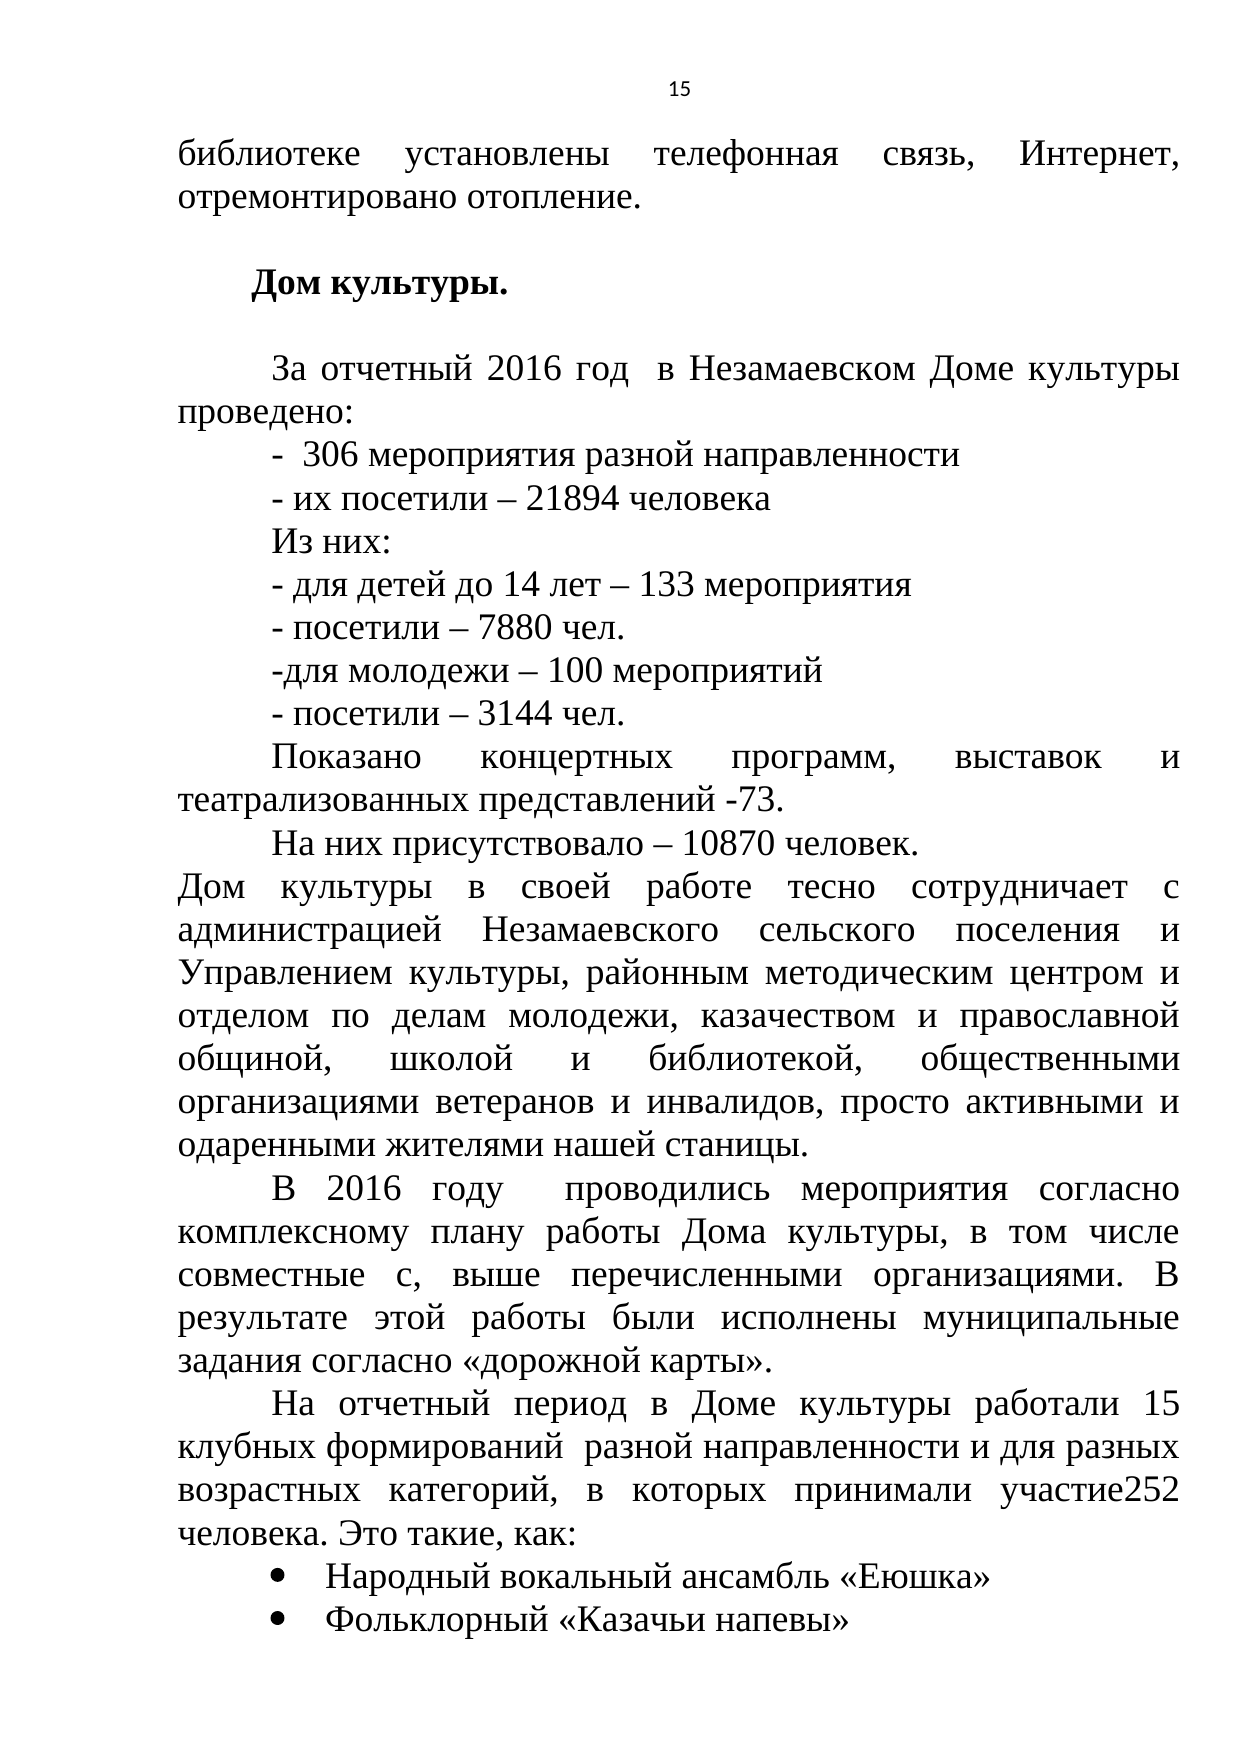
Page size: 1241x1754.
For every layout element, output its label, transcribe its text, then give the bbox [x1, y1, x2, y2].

text - посетили – 7880 чел. [177, 604, 1181, 647]
text На них присутствовало – 10870 человек. [177, 820, 1181, 863]
text За отчетный 2016 год в Незамаевском Доме культуры проведено: [177, 346, 1181, 432]
text Показано концертных программ, выставок и театрализованных представлений -73. [177, 734, 1181, 820]
text - для детей до 14 лет – 133 мероприятия [177, 561, 1181, 604]
text - их посетили – 21894 человека [177, 475, 1181, 518]
text -для молодежи – 100 мероприятий [177, 647, 1181, 691]
text На отчетный период в Доме культуры работали 15 клубных формирований разной направленности и для разных возрастных категорий, в которых принимали участие252 человека. Это такие, как: [177, 1381, 1181, 1553]
text Дом культуры в своей работе тесно сотрудничает с администрацией Незамаевского сельского поселения и Управлением культуры, районным методическим центром и отделом по делам молодежи, казачеством и православной общиной, школой и библиотекой, общественными организациями ветеранов и инвалидов, просто активными и одаренными жителями нашей станицы. [177, 863, 1181, 1165]
list Народный вокальный ансамбль «Еюшка» [177, 1553, 1181, 1596]
text В 2016 году проводились мероприятия согласно комплексному плану работы Дома культуры, в том числе совместные с, выше перечисленными организациями. В результате этой работы были исполнены муниципальные задания согласно «дорожной карты». [177, 1165, 1181, 1381]
text - 306 мероприятия разной направленности [177, 432, 1181, 475]
text Дом культуры. [177, 259, 1181, 302]
text - посетили – 3144 чел. [177, 691, 1181, 734]
text Из них: [177, 518, 1181, 561]
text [177, 130, 1181, 216]
list Фольклорный «Казачьи напевы» [177, 1596, 1181, 1639]
